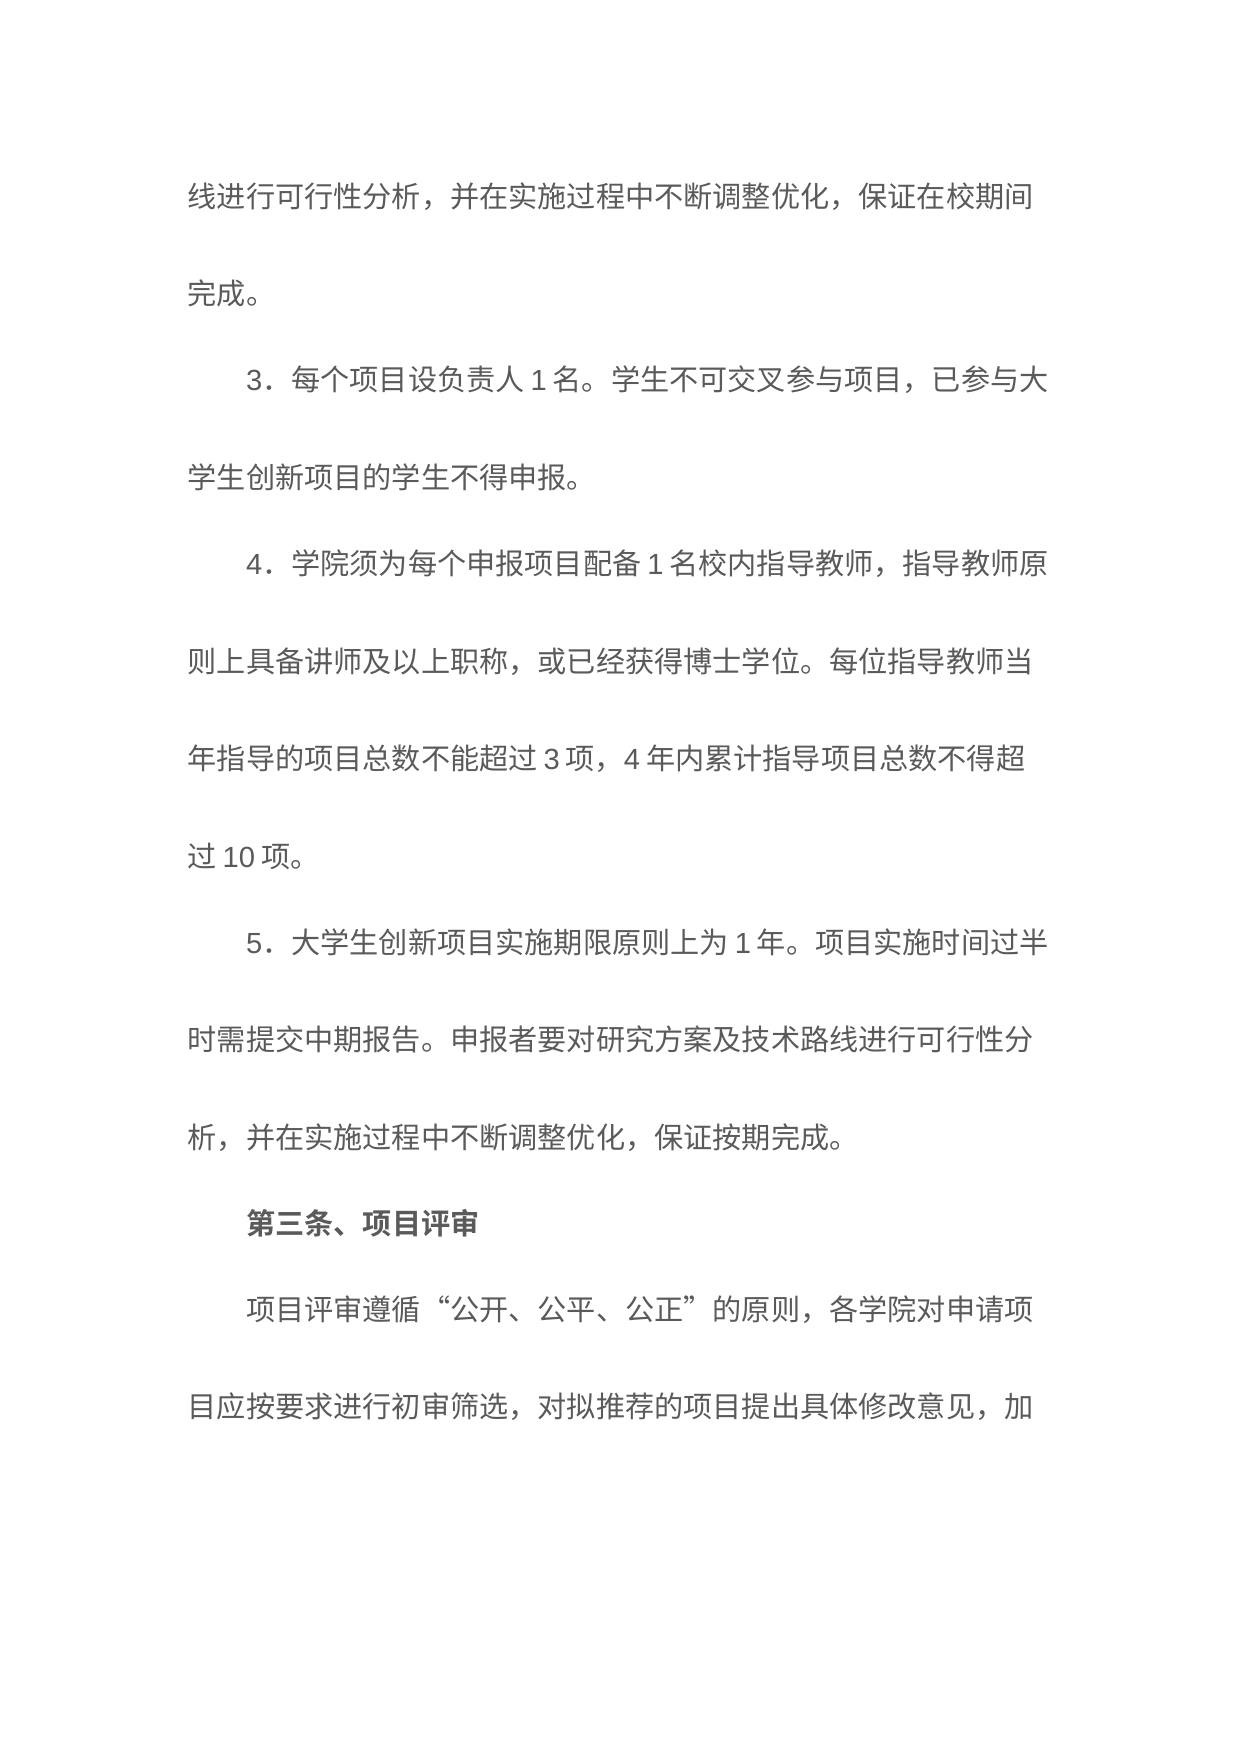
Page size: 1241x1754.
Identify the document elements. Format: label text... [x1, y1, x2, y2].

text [187, 1275, 1053, 1438]
text 4．学院须为每个申报项目配备1名校内指导教师，指导教师原则上具备讲师及以上职称，或已经获得博士学位。每位指导教师当年指导的项目总数不能超过3项，4年内累计指导项目总数不得超过10项。 [187, 529, 1053, 887]
text 3．每个项目设负责人1名。学生不可交叉参与项目，已参与大学生创新项目的学生不得申报。 [187, 346, 1053, 508]
text 第三条、项目评审 [187, 1189, 1053, 1254]
text 5．大学生创新项目实施期限原则上为1年。项目实施时间过半时需提交中期报告。申报者要对研究方案及技术路线进行可行性分析，并在实施过程中不断调整优化，保证按期完成。 [187, 908, 1053, 1168]
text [187, 162, 1053, 324]
